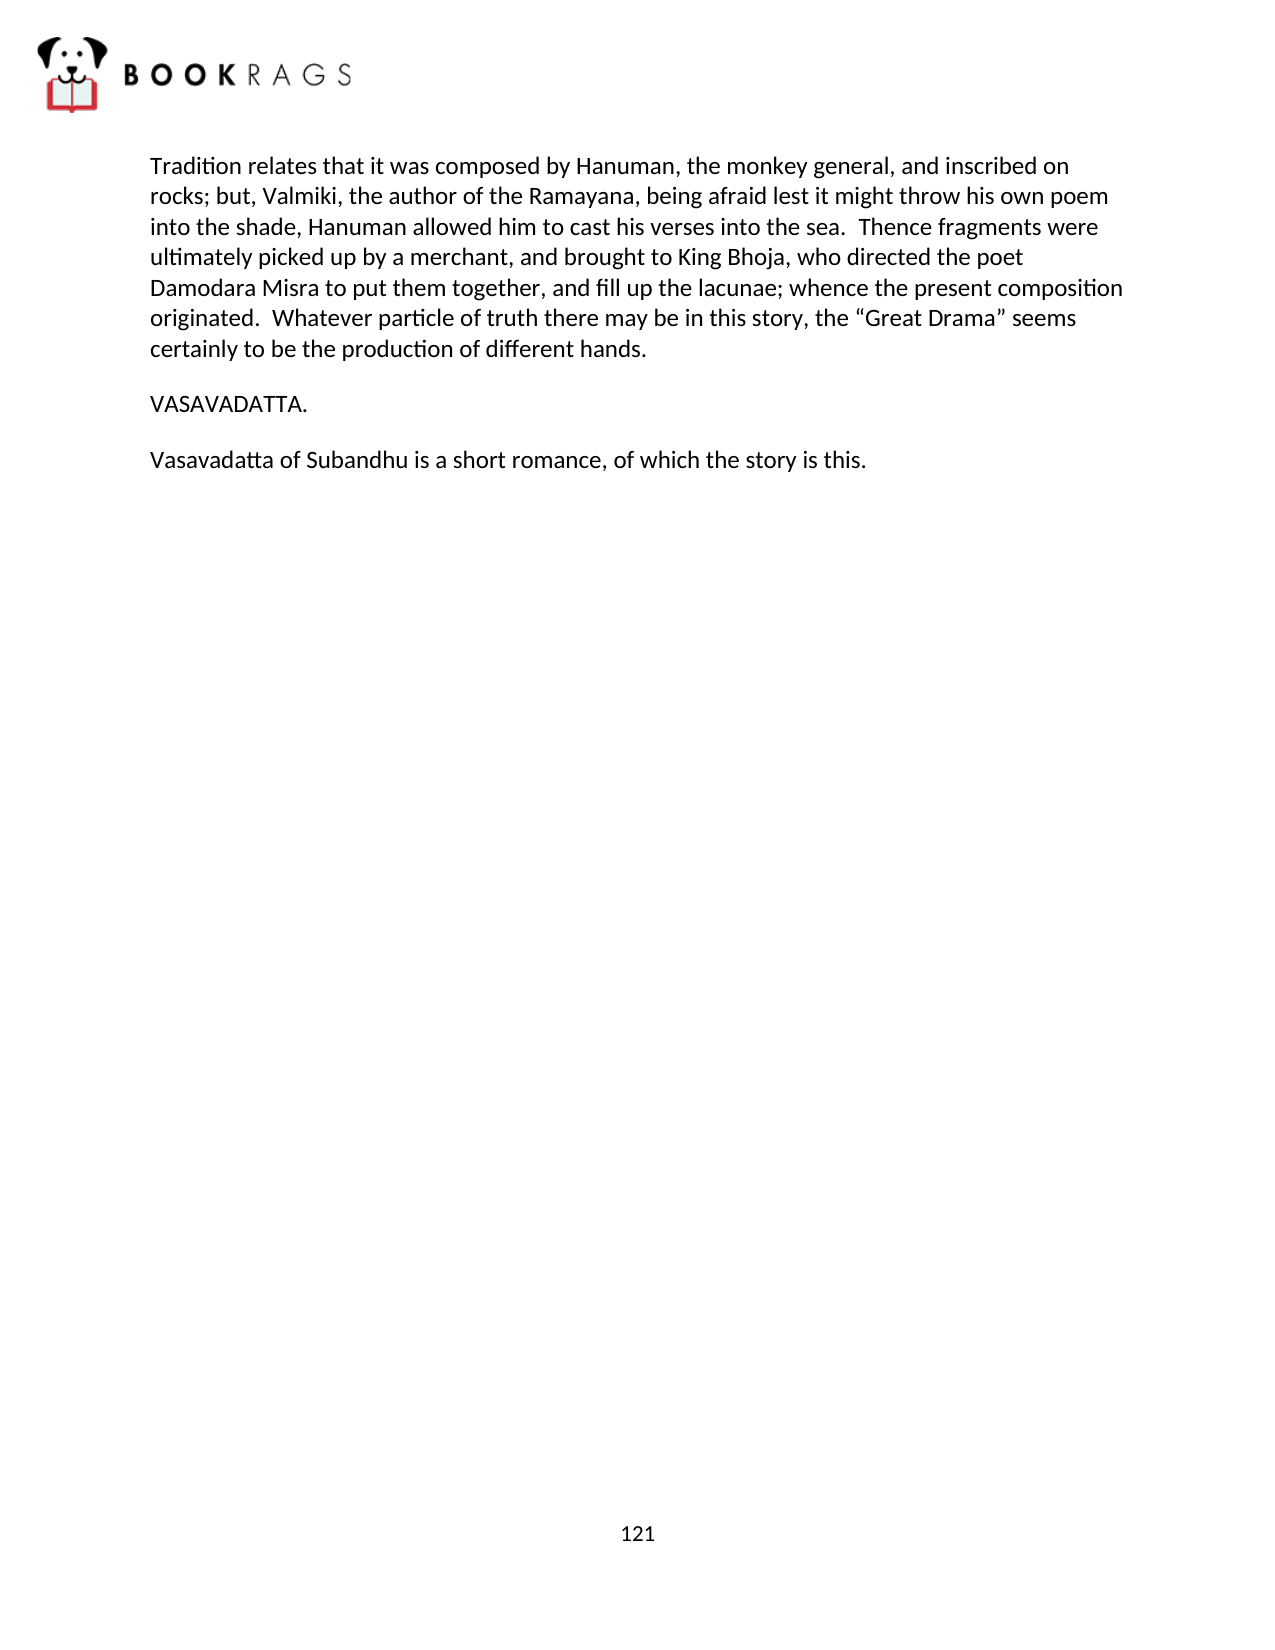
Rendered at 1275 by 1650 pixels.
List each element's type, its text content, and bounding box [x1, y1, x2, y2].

text Vasavadatta of Subandhu is a short romance, of which the story is this. [150, 444, 1125, 475]
text Tradition relates that it was composed by Hanuman, the monkey general, and inscribed on rocks; but, Valmiki, the author of the Ramayana, being afraid lest it might throw his own poem into the shade, Hanuman allowed him to cast his verses into the sea. Thence fragments were ultimately picked up by a merchant, and brought to King Bhoja, who directed the poet Damodara Misra to put them together, and fill up the lacunae; whence the present composition originated. Whatever particle of truth there may be in this story, the “Great Drama” seems certainly to be the production of different hands. [150, 150, 1125, 364]
picture [37, 37, 351, 113]
text VASAVADATTA. [150, 389, 1125, 419]
